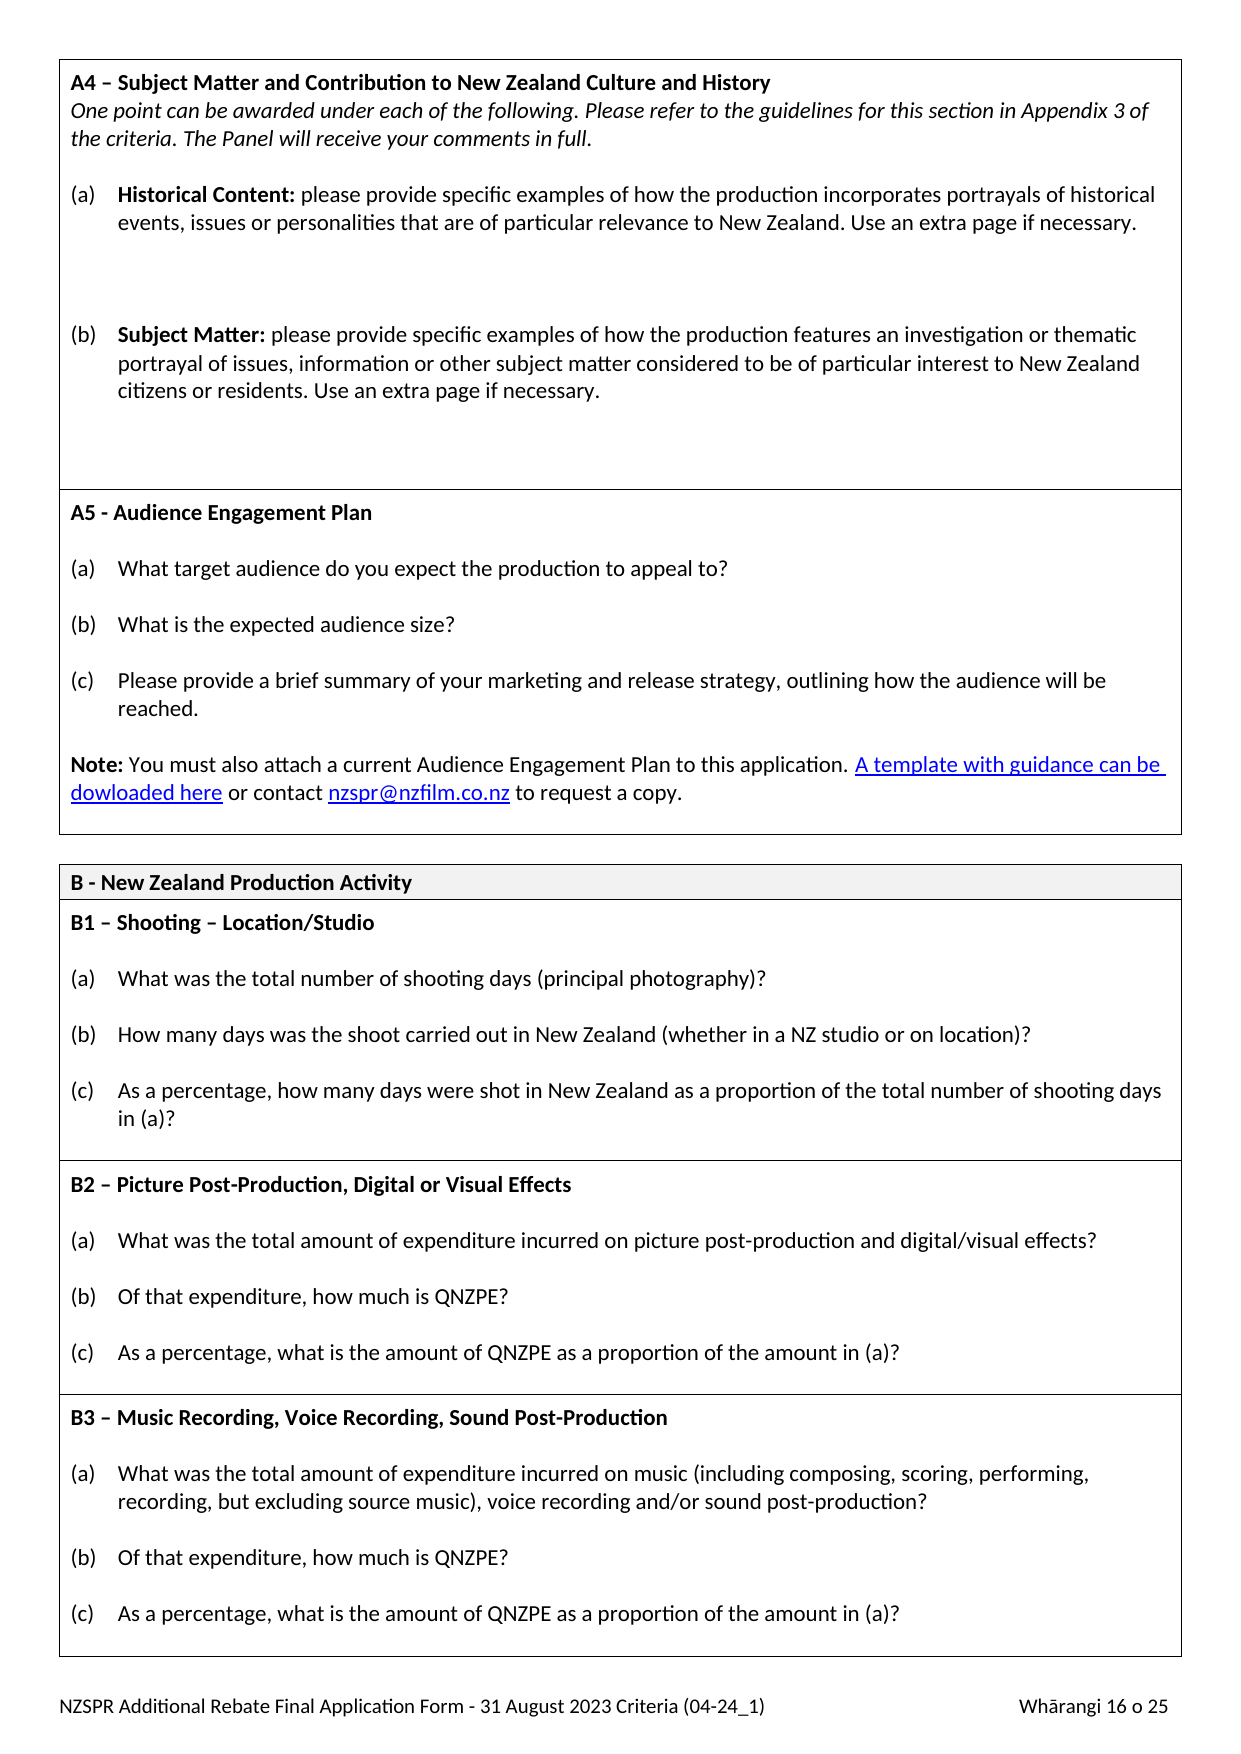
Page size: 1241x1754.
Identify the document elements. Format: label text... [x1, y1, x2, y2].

table_cell A4 – Subject Matter and Contribution to New Zealand Culture and History One point can be awarded under each of the following. Please refer to the guidelines for this section in Appendix 3 of the criteria. The Panel will receive your comments in full. Historical Content: please provide specific examples of how the production incorporates portrayals of historical events, issues or personalities that are of particular relevance to New Zealand. Use an extra page if necessary. Subject Matter: please provide specific examples of how the production features an investigation or thematic portrayal of issues, information or other subject matter considered to be of particular interest to New Zealand citizens or residents. Use an extra page if necessary. [60, 60, 1181, 489]
table_header B - New Zealand Production Activity [60, 865, 1181, 899]
table_cell A5 - Audience Engagement Plan What target audience do you expect the production to appeal to? What is the expected audience size? Please provide a brief summary of your marketing and release strategy, outlining how the audience will be reached. Note: You must also attach a current Audience Engagement Plan to this application. A template with guidance can be dowloaded here or contact nzspr@nzfilm.co.nz to request a copy. [60, 490, 1181, 834]
table_cell B1 – Shooting – Location/Studio What was the total number of shooting days (principal photography)? How many days was the shoot carried out in New Zealand (whether in a NZ studio or on location)? As a percentage, how many days were shot in New Zealand as a proportion of the total number of shooting days in (a)? [60, 900, 1181, 1160]
table_cell B2 – Picture Post-Production, Digital or Visual Effects What was the total amount of expenditure incurred on picture post-production and digital/visual effects? Of that expenditure, how much is QNZPE? As a percentage, what is the amount of QNZPE as a proportion of the amount in (a)? [60, 1161, 1181, 1394]
table_cell B3 – Music Recording, Voice Recording, Sound Post-Production What was the total amount of expenditure incurred on music (including composing, scoring, performing, recording, but excluding source music), voice recording and/or sound post-production? Of that expenditure, how much is QNZPE? As a percentage, what is the amount of QNZPE as a proportion of the amount in (a)? [60, 1395, 1181, 1656]
